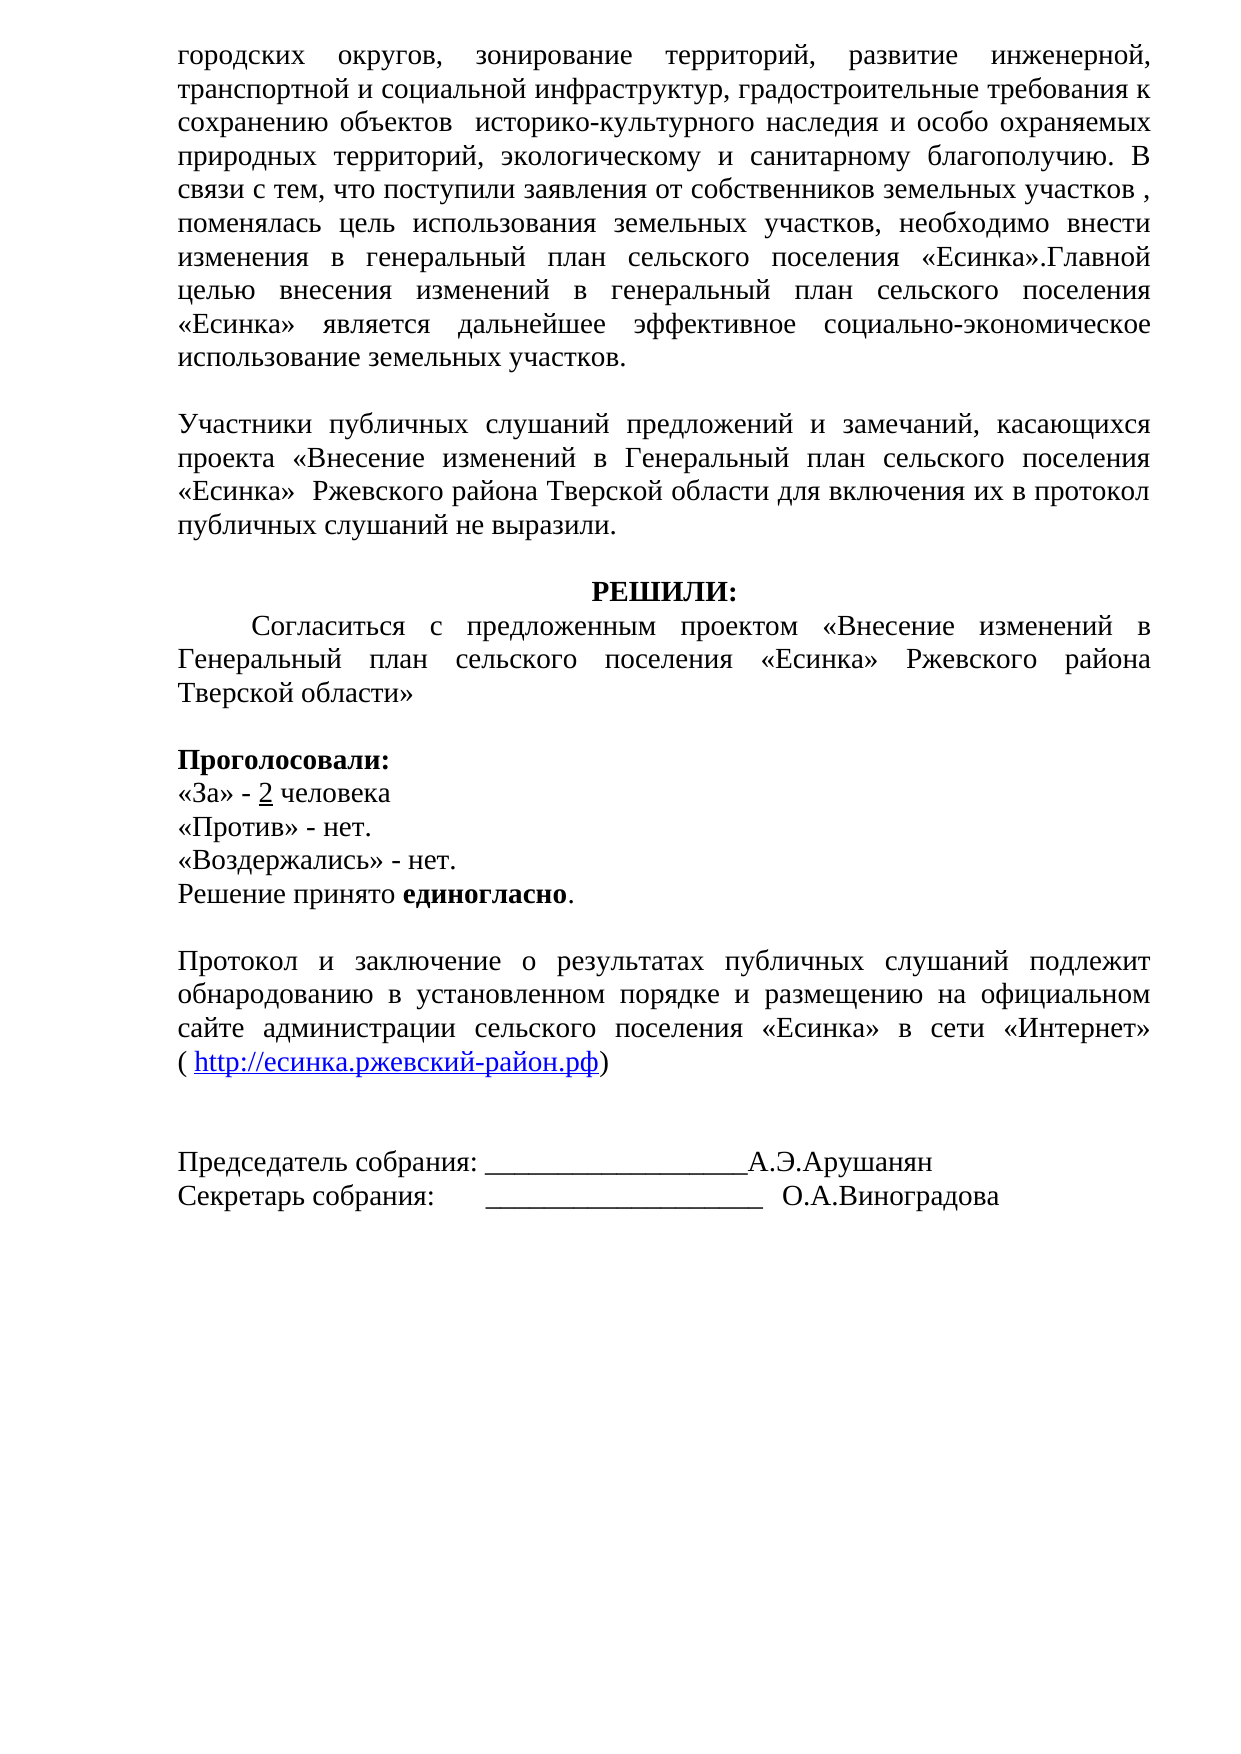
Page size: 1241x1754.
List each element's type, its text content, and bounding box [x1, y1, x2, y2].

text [177, 37, 1152, 373]
text Председатель собрания: __________________А.Э.Арушанян [177, 1144, 1152, 1178]
text Решение принято единогласно. [177, 876, 1152, 909]
text «Против» - нет. [177, 809, 1152, 842]
text Протокол и заключение о результатах публичных слушаний подлежит обнародованию в установленном порядке и размещению на официальном сайте администрации сельского поселения «Есинка» в сети «Интернет» ( http://есинка.ржевский-район.рф) [177, 943, 1152, 1077]
text Проголосовали: [177, 742, 1152, 775]
text «За» - 2 человека [177, 775, 1152, 809]
text Согласиться с предложенным проектом «Внесение изменений в Генеральный план сельского поселения «Есинка» Ржевского района Тверской области» [177, 608, 1152, 708]
text Секретарь собрания: ___________________ О.А.Виноградова [177, 1178, 1152, 1211]
text «Воздержались» - нет. [177, 842, 1152, 876]
text Участники публичных слушаний предложений и замечаний, касающихся проекта «Внесение изменений в Генеральный план сельского поселения «Есинка» Ржевского района Тверской области для включения их в протокол публичных слушаний не выразили. [177, 406, 1152, 541]
text РЕШИЛИ: [177, 574, 1152, 608]
